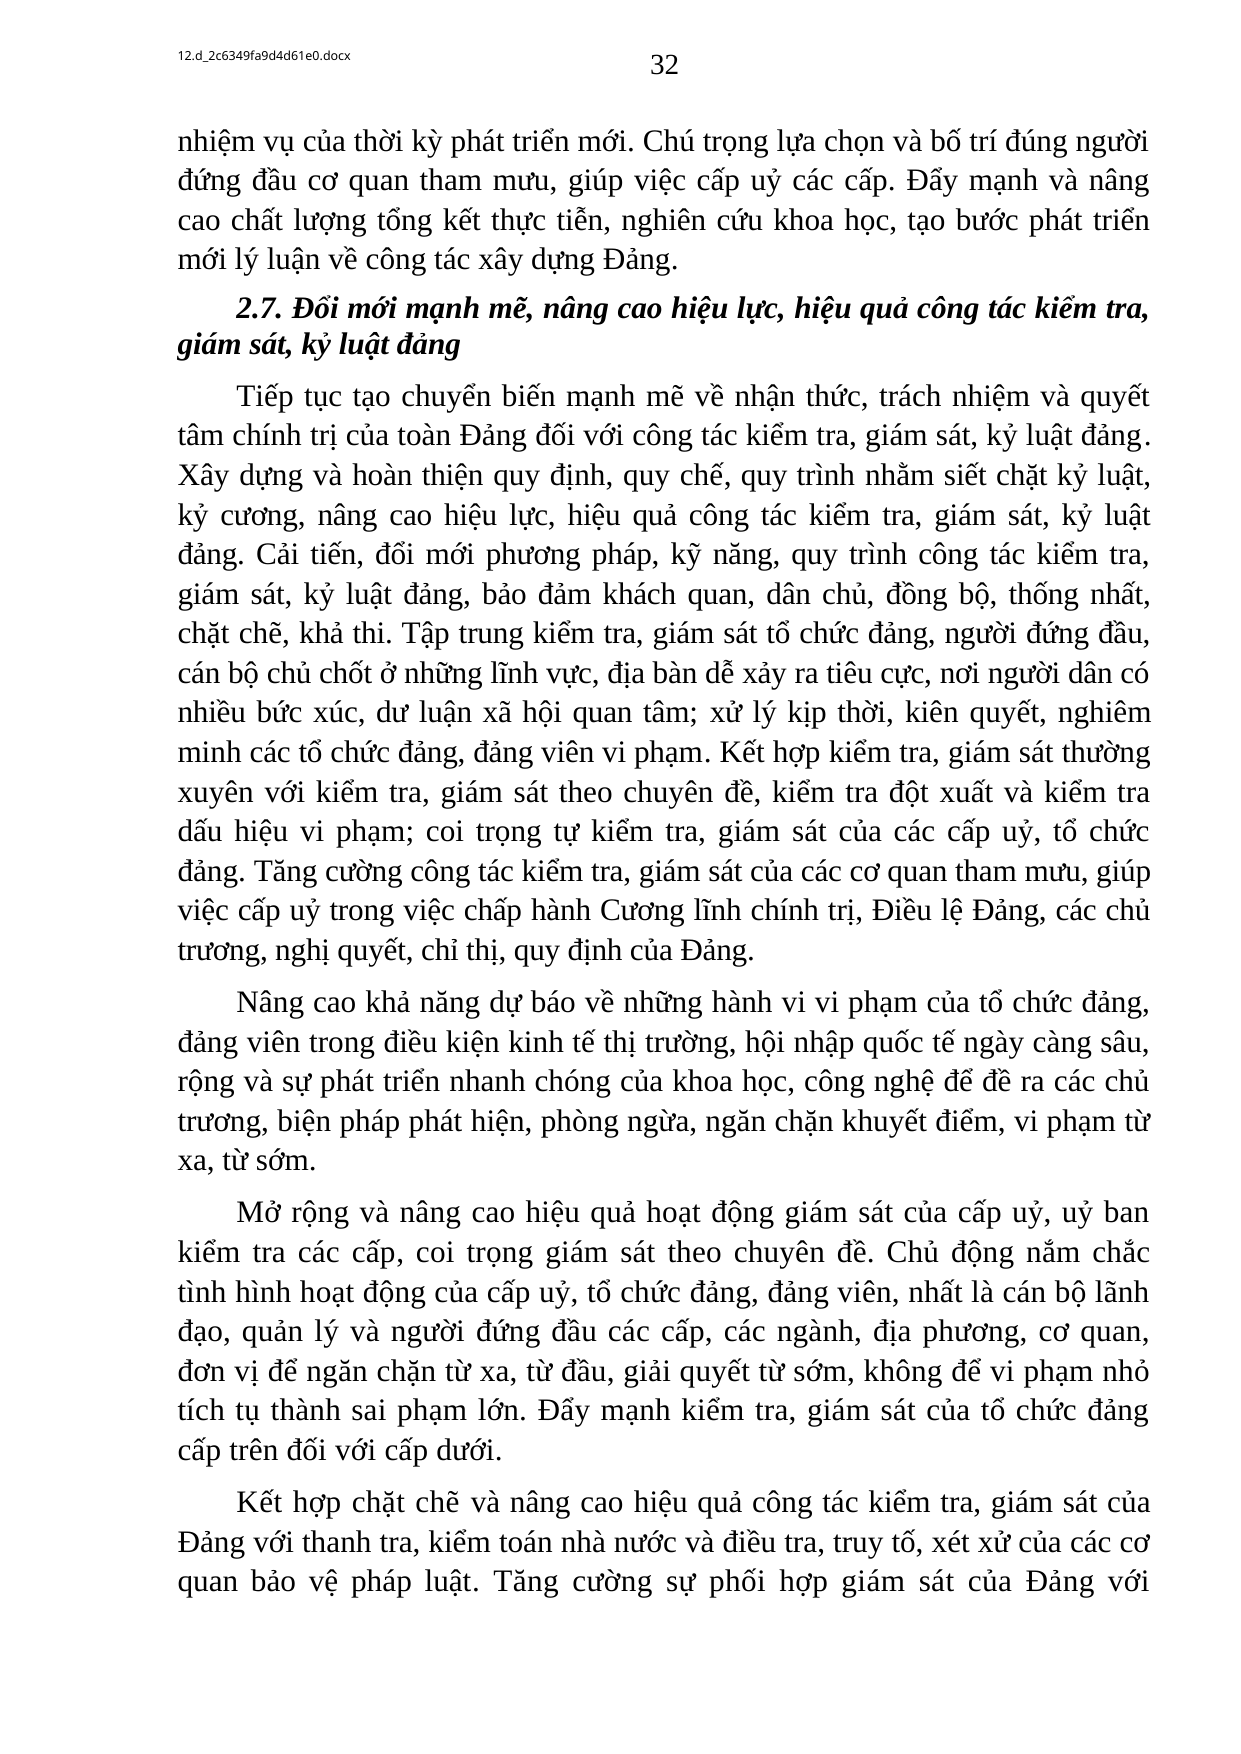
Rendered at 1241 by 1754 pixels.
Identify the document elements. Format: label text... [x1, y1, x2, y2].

text Mở rộng và nâng cao hiệu quả hoạt động giám sát của cấp uỷ, uỷ ban kiểm tra các cấp, coi trọng giám sát theo chuyên đề. Chủ động nắm chắc tình hình hoạt động của cấp uỷ, tổ chức đảng, đảng viên, nhất là cán bộ lãnh đạo, quản lý và người đứng đầu các cấp, các ngành, địa phương, cơ quan, đơn vị để ngăn chặn từ xa, từ đầu, giải quyết từ sớm, không để vi phạm nhỏ tích tụ thành sai phạm lớn. Đẩy mạnh kiểm tra, giám sát của tổ chức đảng cấp trên đối với cấp dưới. [177, 1190, 1152, 1467]
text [177, 118, 1152, 276]
text Nâng cao khả năng dự báo về những hành vi vi phạm của tổ chức đảng, đảng viên trong điều kiện kinh tế thị trường, hội nhập quốc tế ngày càng sâu, rộng và sự phát triển nhanh chóng của khoa học, công nghệ để đề ra các chủ trương, biện pháp phát hiện, phòng ngừa, ngăn chặn khuyết điểm, vi phạm từ xa, từ sớm. [177, 979, 1152, 1177]
subtitle 2.7. Đổi mới mạnh mẽ, nâng cao hiệu lực, hiệu quả công tác kiểm tra, giám sát, kỷ luật đảng [177, 289, 1152, 361]
text Tiếp tục tạo chuyển biến mạnh mẽ về nhận thức, trách nhiệm và quyết tâm chính trị của toàn Đảng đối với công tác kiểm tra, giám sát, kỷ luật đảng. Xây dựng và hoàn thiện quy định, quy chế, quy trình nhằm siết chặt kỷ luật, kỷ cương, nâng cao hiệu lực, hiệu quả công tác kiểm tra, giám sát, kỷ luật đảng. Cải tiến, đổi mới phương pháp, kỹ năng, quy trình công tác kiểm tra, giám sát, kỷ luật đảng, bảo đảm khách quan, dân chủ, đồng bộ, thống nhất, chặt chẽ, khả thi. Tập trung kiểm tra, giám sát tổ chức đảng, người đứng đầu, cán bộ chủ chốt ở những lĩnh vực, địa bàn dễ xảy ra tiêu cực, nơi người dân có nhiều bức xúc, dư luận xã hội quan tâm; xử lý kịp thời, kiên quyết, nghiêm minh các tổ chức đảng, đảng viên vi phạm. Kết hợp kiểm tra, giám sát thường xuyên với kiểm tra, giám sát theo chuyên đề, kiểm tra đột xuất và kiểm tra dấu hiệu vi phạm; coi trọng tự kiểm tra, giám sát của các cấp uỷ, tổ chức đảng. Tăng cường công tác kiểm tra, giám sát của các cơ quan tham mưu, giúp việc cấp uỷ trong việc chấp hành Cương lĩnh chính trị, Điều lệ Đảng, các chủ trương, nghị quyết, chỉ thị, quy định của Đảng. [177, 373, 1152, 967]
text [177, 1479, 1152, 1598]
